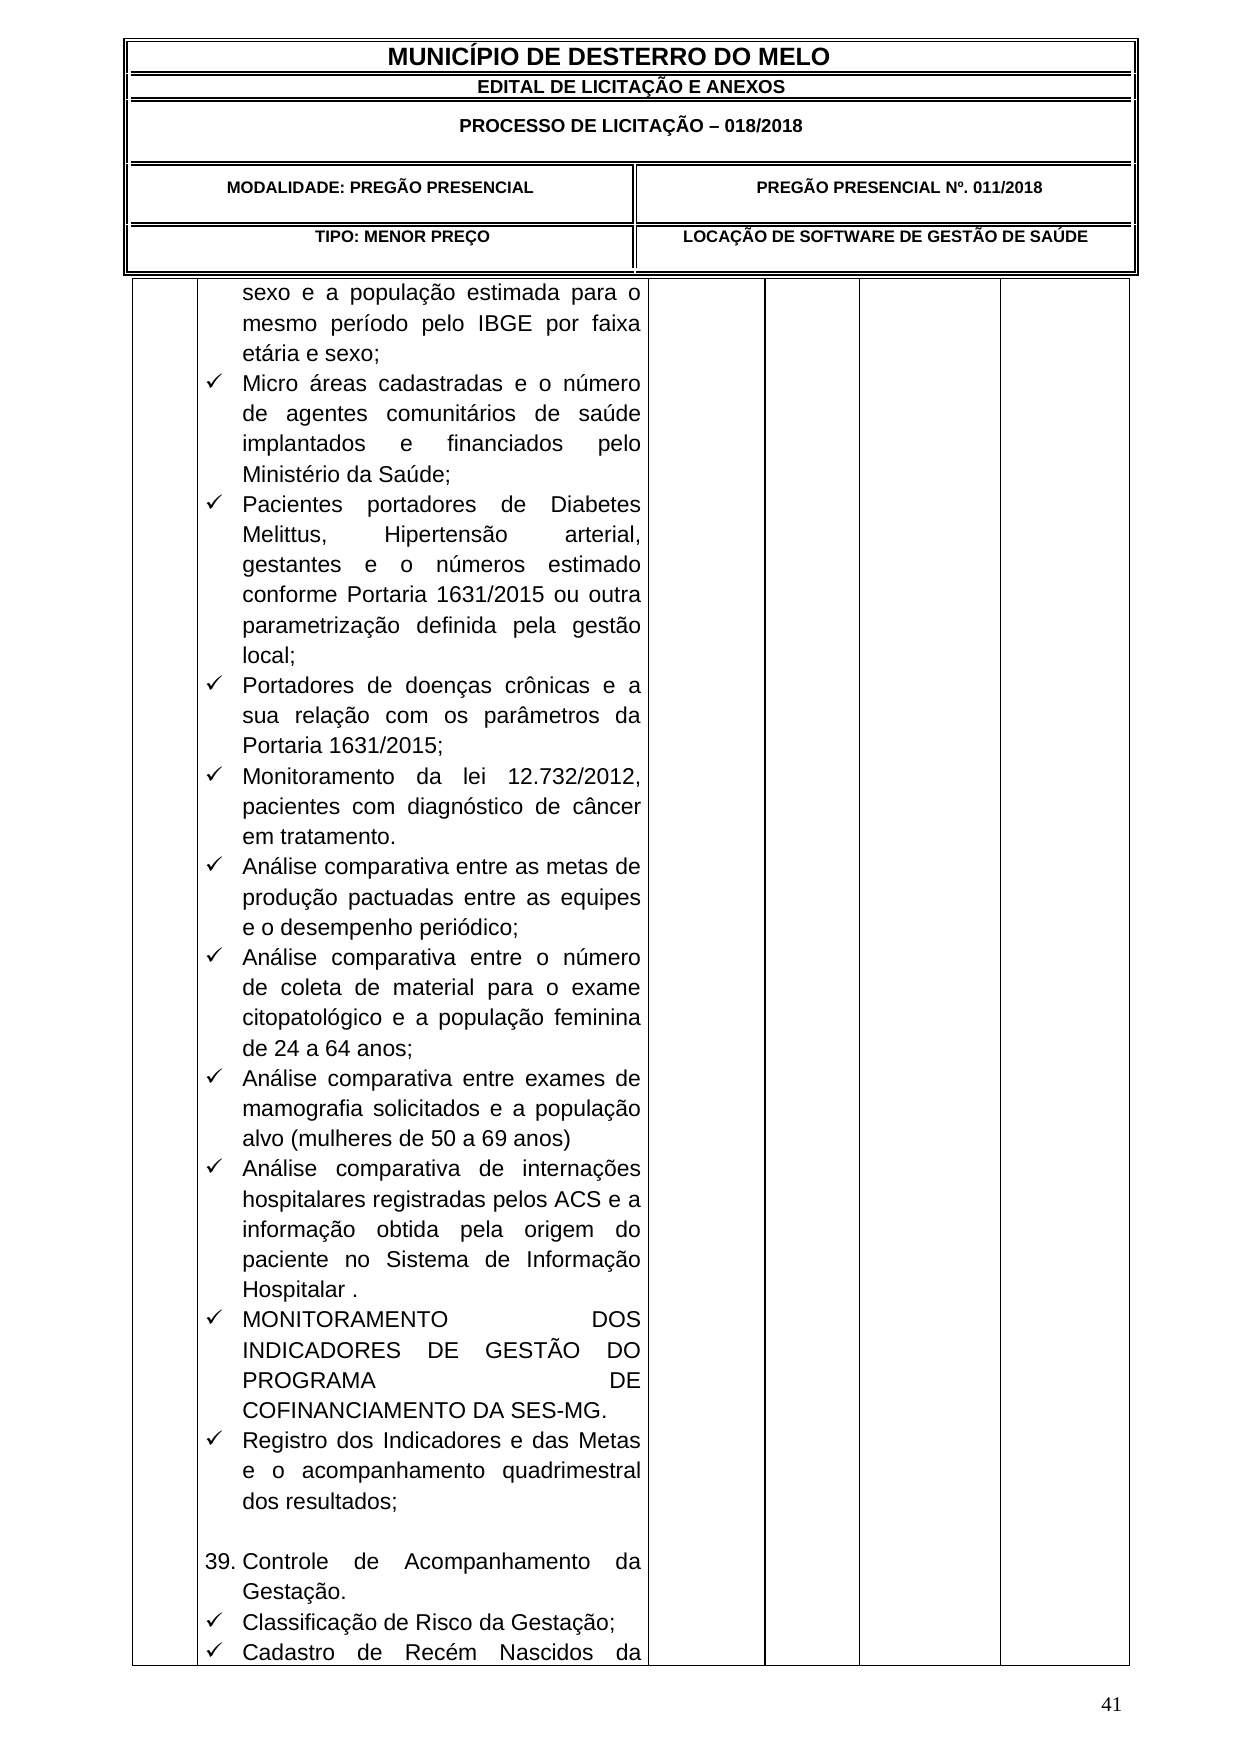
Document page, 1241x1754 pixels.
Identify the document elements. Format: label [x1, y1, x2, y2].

table_cell [198, 279, 648, 1665]
